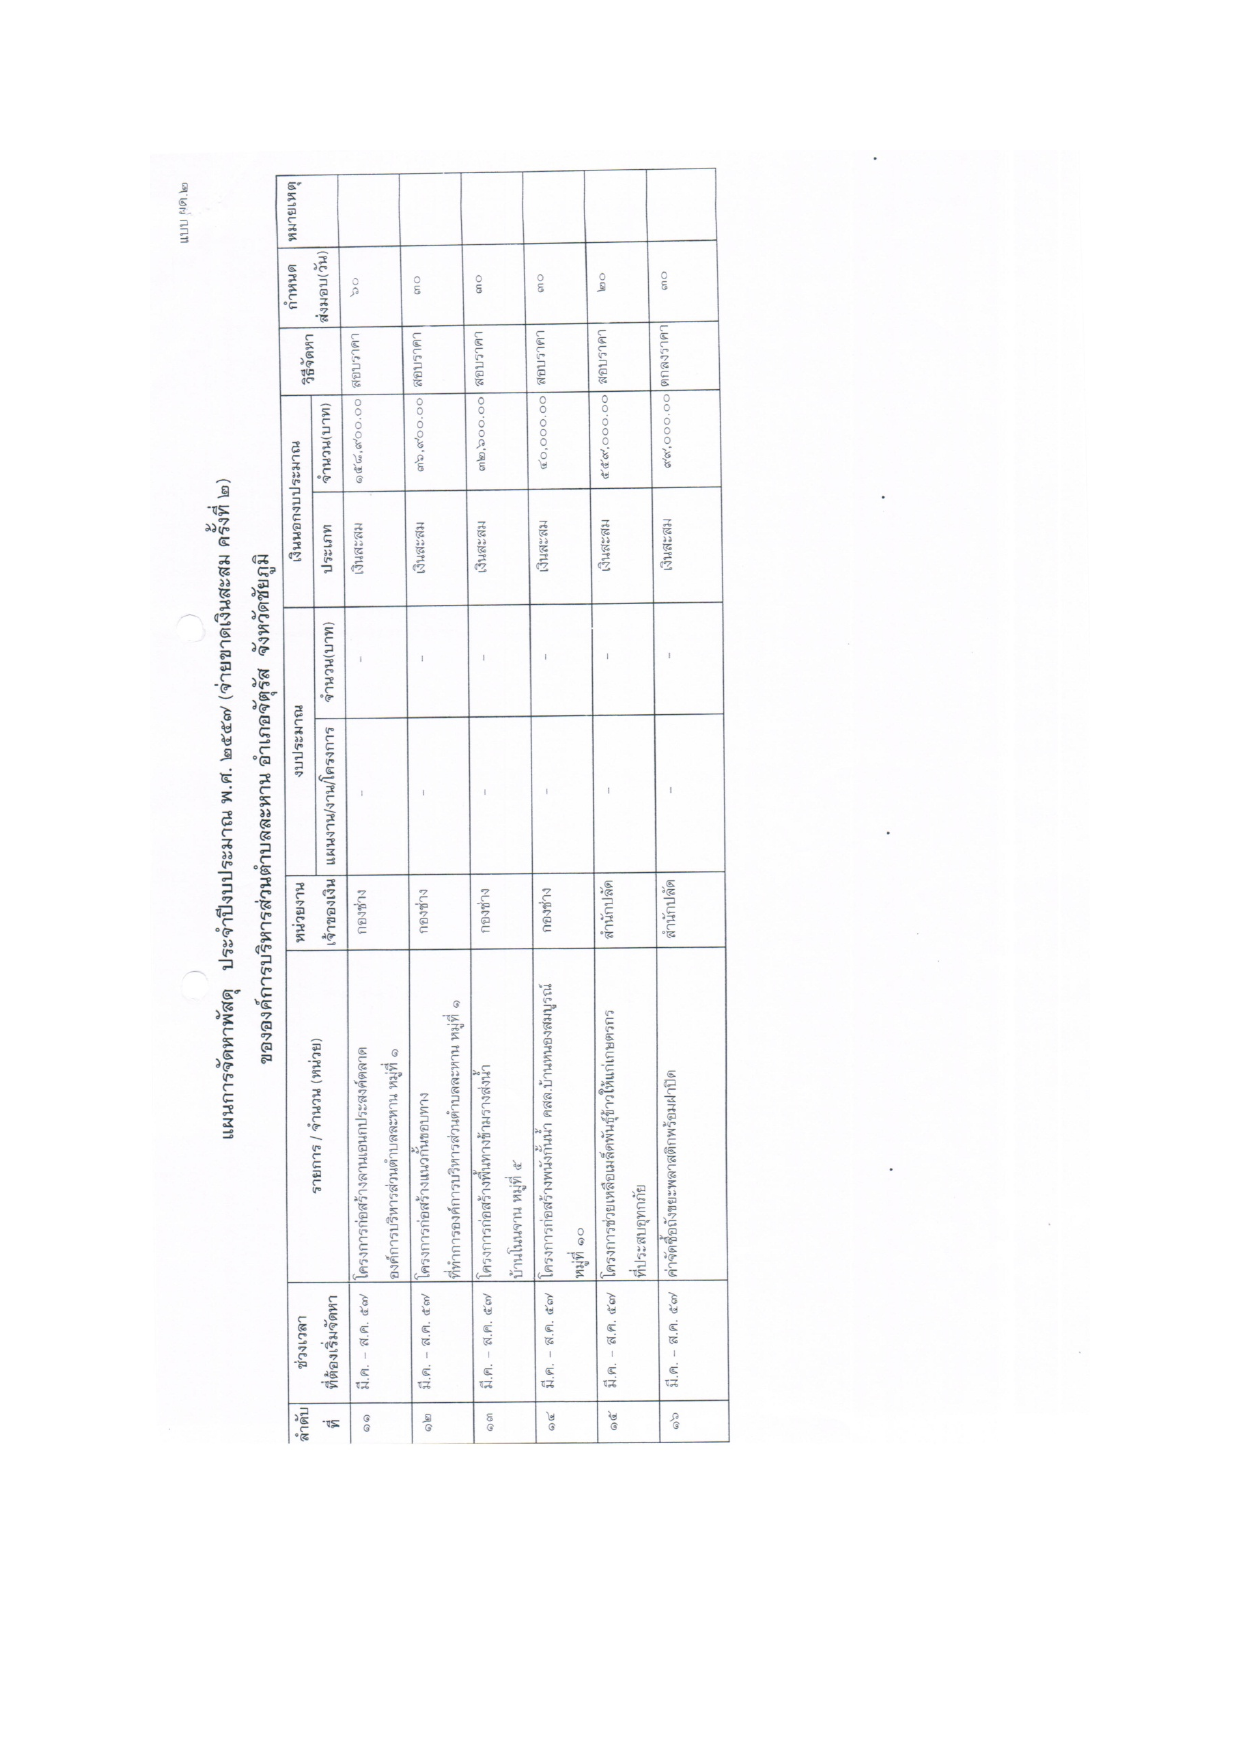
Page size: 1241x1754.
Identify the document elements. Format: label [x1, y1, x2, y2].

picture [150, 150, 1091, 1453]
